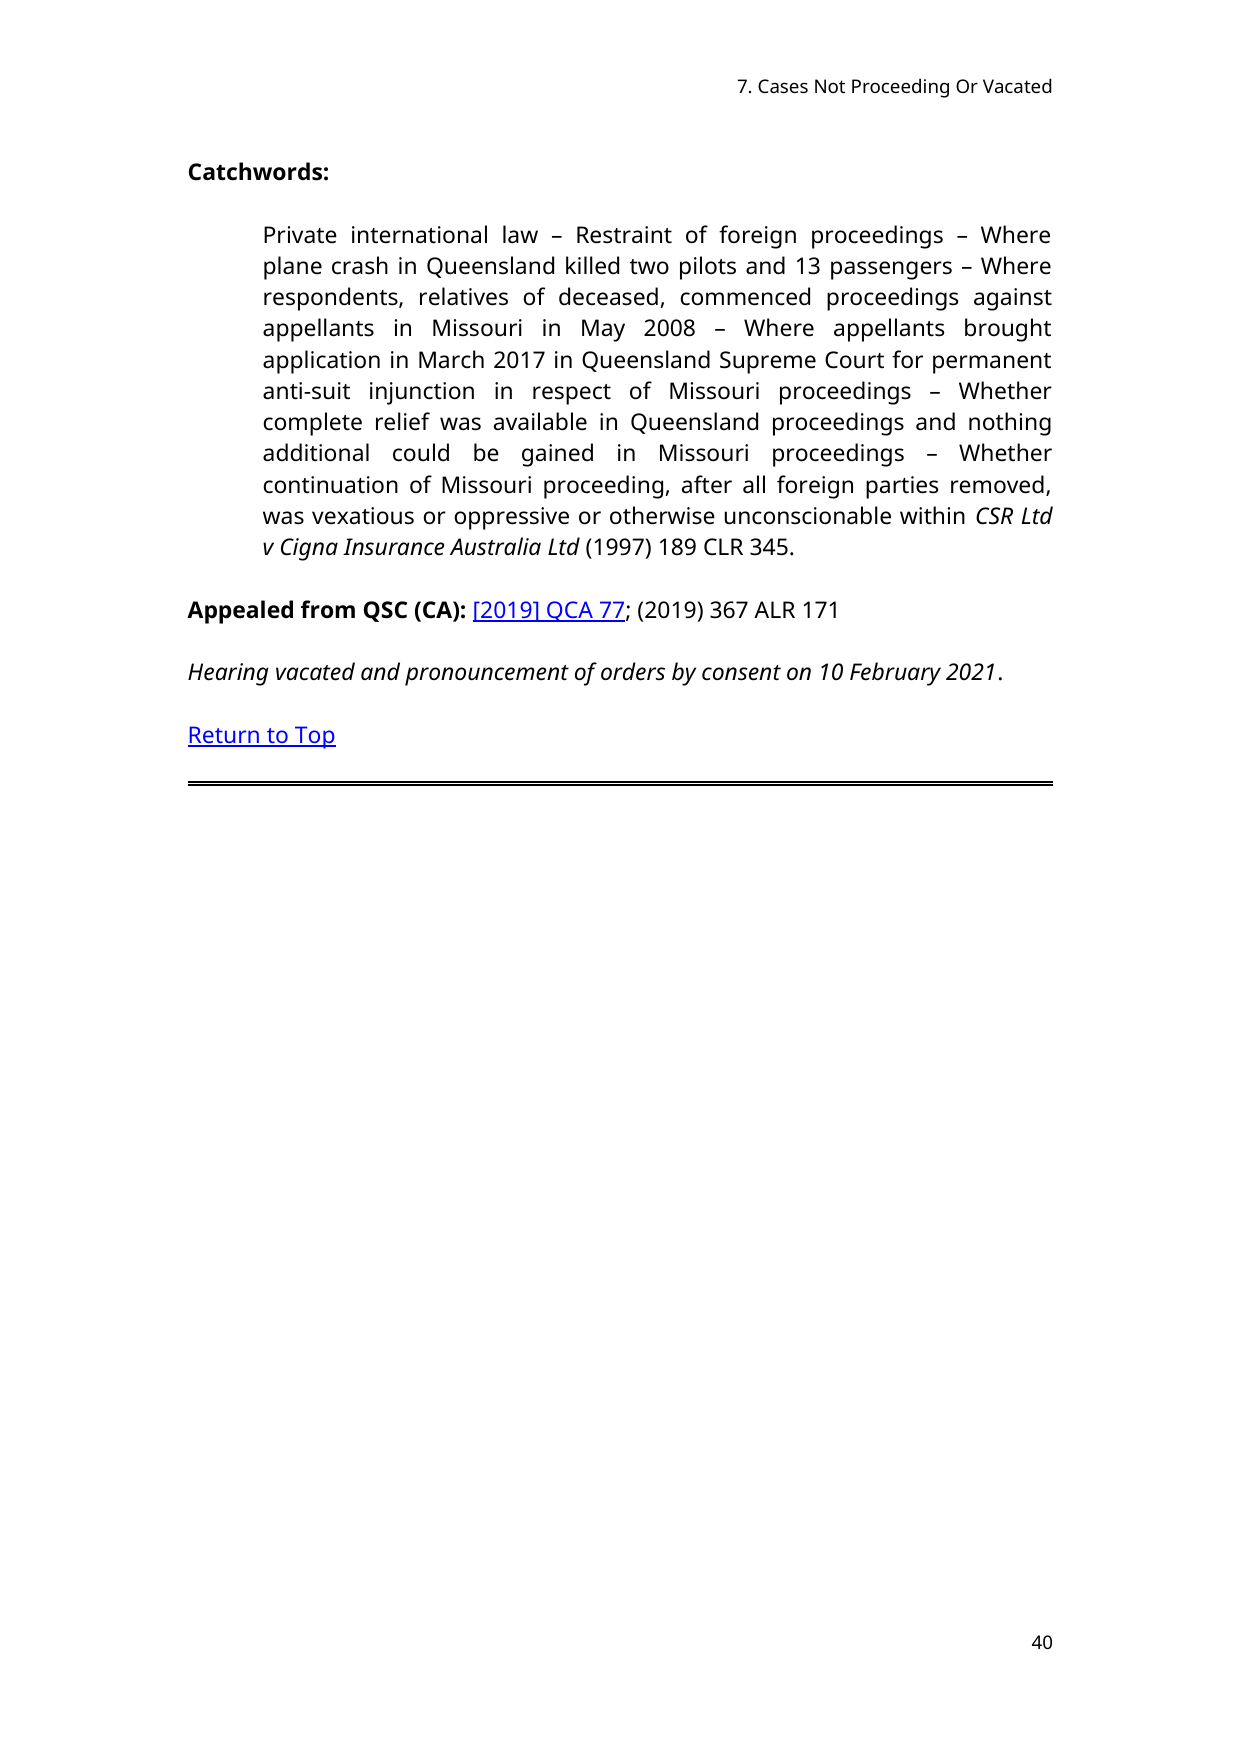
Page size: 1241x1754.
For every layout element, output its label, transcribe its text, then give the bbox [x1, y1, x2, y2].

text Appealed from QSC (CA): [2019] QCA 77; (2019) 367 ALR 171 [187, 593, 1053, 625]
text Private international law – Restraint of foreign proceedings – Where plane crash in Queensland killed two pilots and 13 passengers – Where respondents, relatives of deceased, commenced proceedings against appellants in Missouri in May 2008 – Where appellants brought application in March 2017 in Queensland Supreme Court for permanent anti-suit injunction in respect of Missouri proceedings – Whether complete relief was available in Queensland proceedings and nothing additional could be gained in Missouri proceedings – Whether continuation of Missouri proceeding, after all foreign parties removed, was vexatious or oppressive or otherwise unconscionable within CSR Ltd v Cigna Insurance Australia Ltd (1997) 189 CLR 345. [262, 218, 1053, 562]
text Return to Top [187, 718, 1053, 750]
text Hearing vacated and pronouncement of orders by consent on 10 February 2021. [187, 656, 1053, 687]
text Catchwords: [187, 156, 1053, 187]
